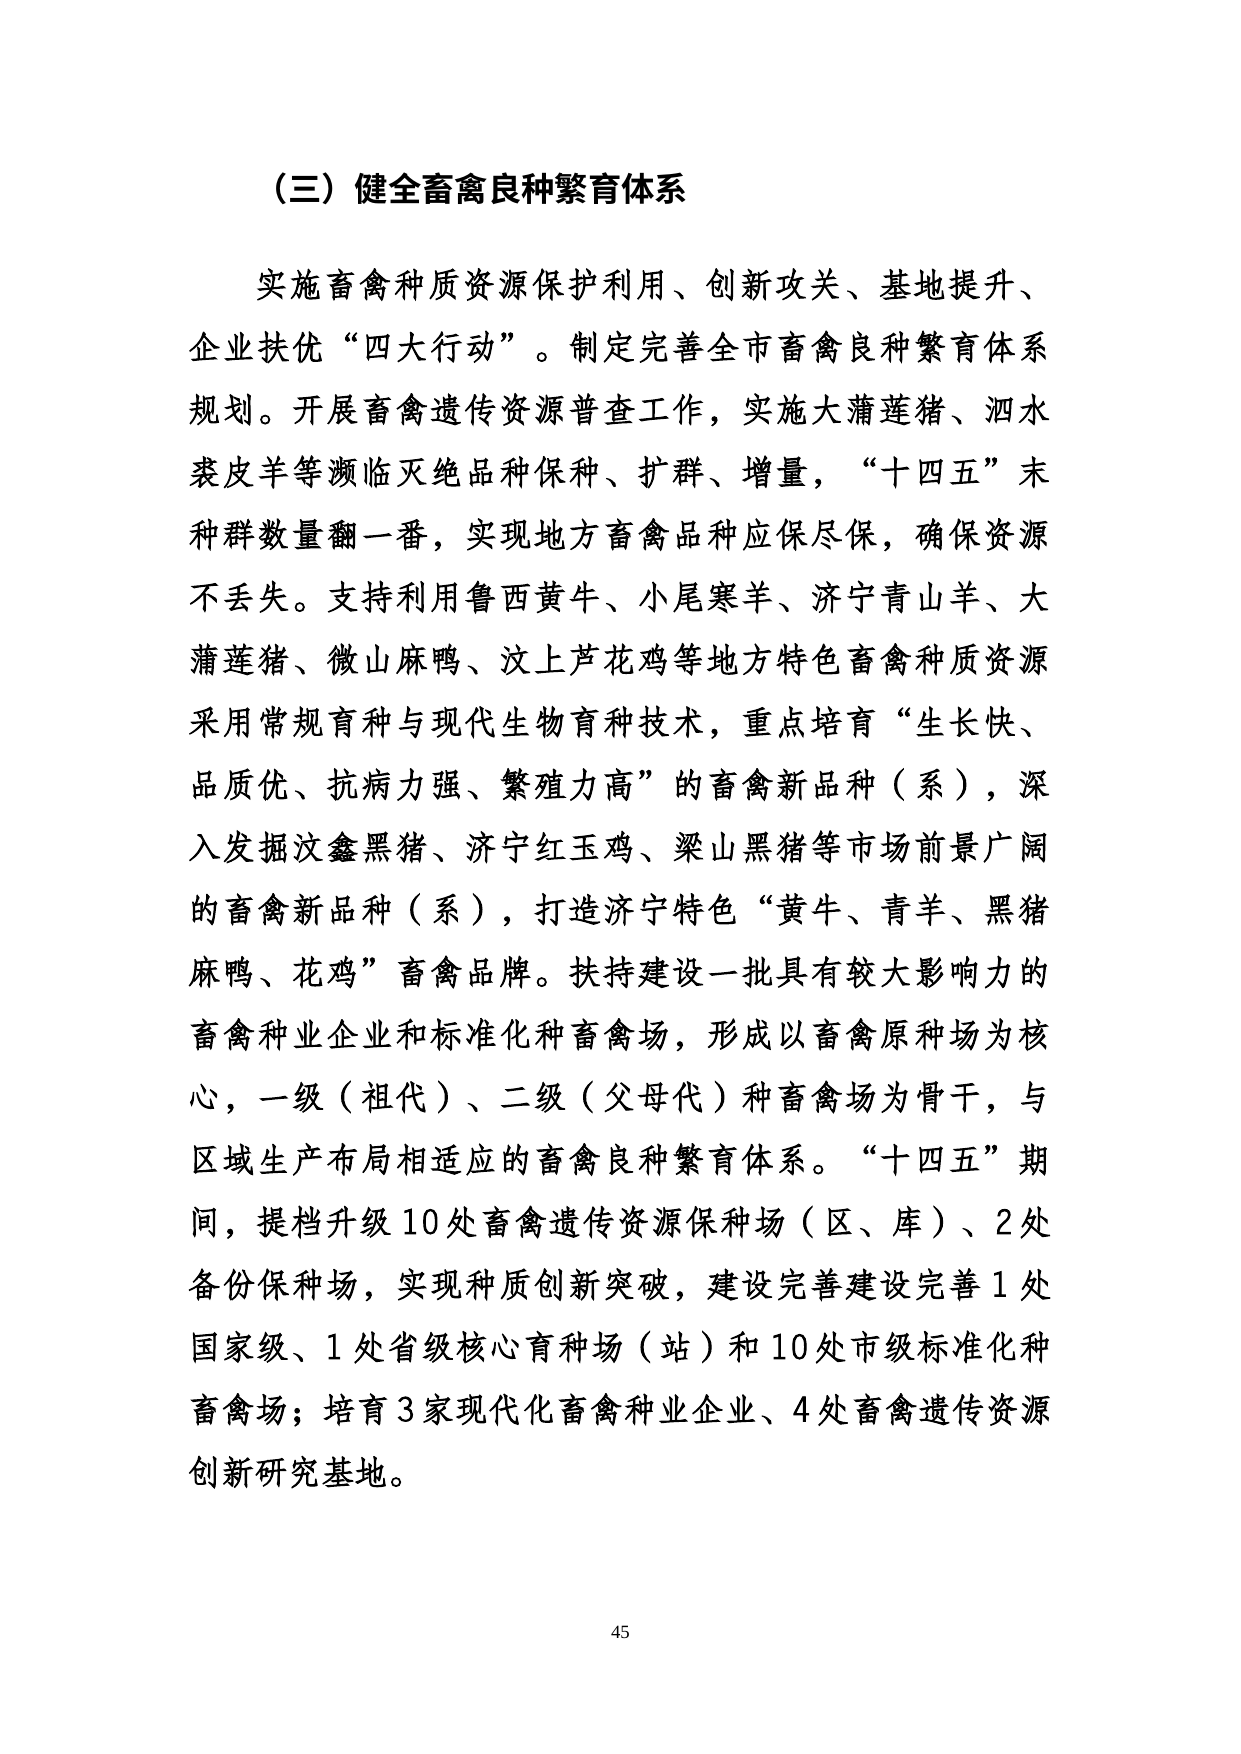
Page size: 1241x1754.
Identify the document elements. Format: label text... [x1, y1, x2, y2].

subtitle 实施畜禽种质资源保护利用、创新攻关、基地提升、企业扶优“四大行动”。制定完善全市畜禽良种繁育体系规划。开展畜禽遗传资源普查工作，实施大蒲莲猪、泗水裘皮羊等濒临灭绝品种保种、扩群、增量，“十四五”末种群数量翻一番，实现地方畜禽品种应保尽保，确保资源不丢失。支持利用鲁西黄牛、小尾寒羊、济宁青山羊、大蒲莲猪、微山麻鸭、汶上芦花鸡等地方特色畜禽种质资源，采用常规育种与现代生物育种技术，重点培育“生长快、品质优、抗病力强、繁殖力高”的畜禽新品种（系），深入发掘汶鑫黑猪、济宁红玉鸡、梁山黑猪等市场前景广阔的畜禽新品种（系），打造济宁特色“黄牛、青羊、黑猪、麻鸭、花鸡”畜禽品牌。扶持建设一批具有较大影响力的畜禽种业企业和标准化种畜禽场，形成以畜禽原种场为核心，一级（祖代）、二级（父母代）种畜禽场为骨干，与区域生产布局相适应的畜禽良种繁育体系。“十四五”期间，提档升级10处畜禽遗传资源保种场（区、库）、2处备份保种场，实现种质创新突破，建设完善建设完善1处国家级、1处省级核心育种场（站）和10处市级标准化种畜禽场；培育3家现代化畜禽种业企业、4处畜禽遗传资源创新研究基地。 [187, 246, 1053, 1496]
subtitle （三）健全畜禽良种繁育体系 [187, 154, 1053, 219]
